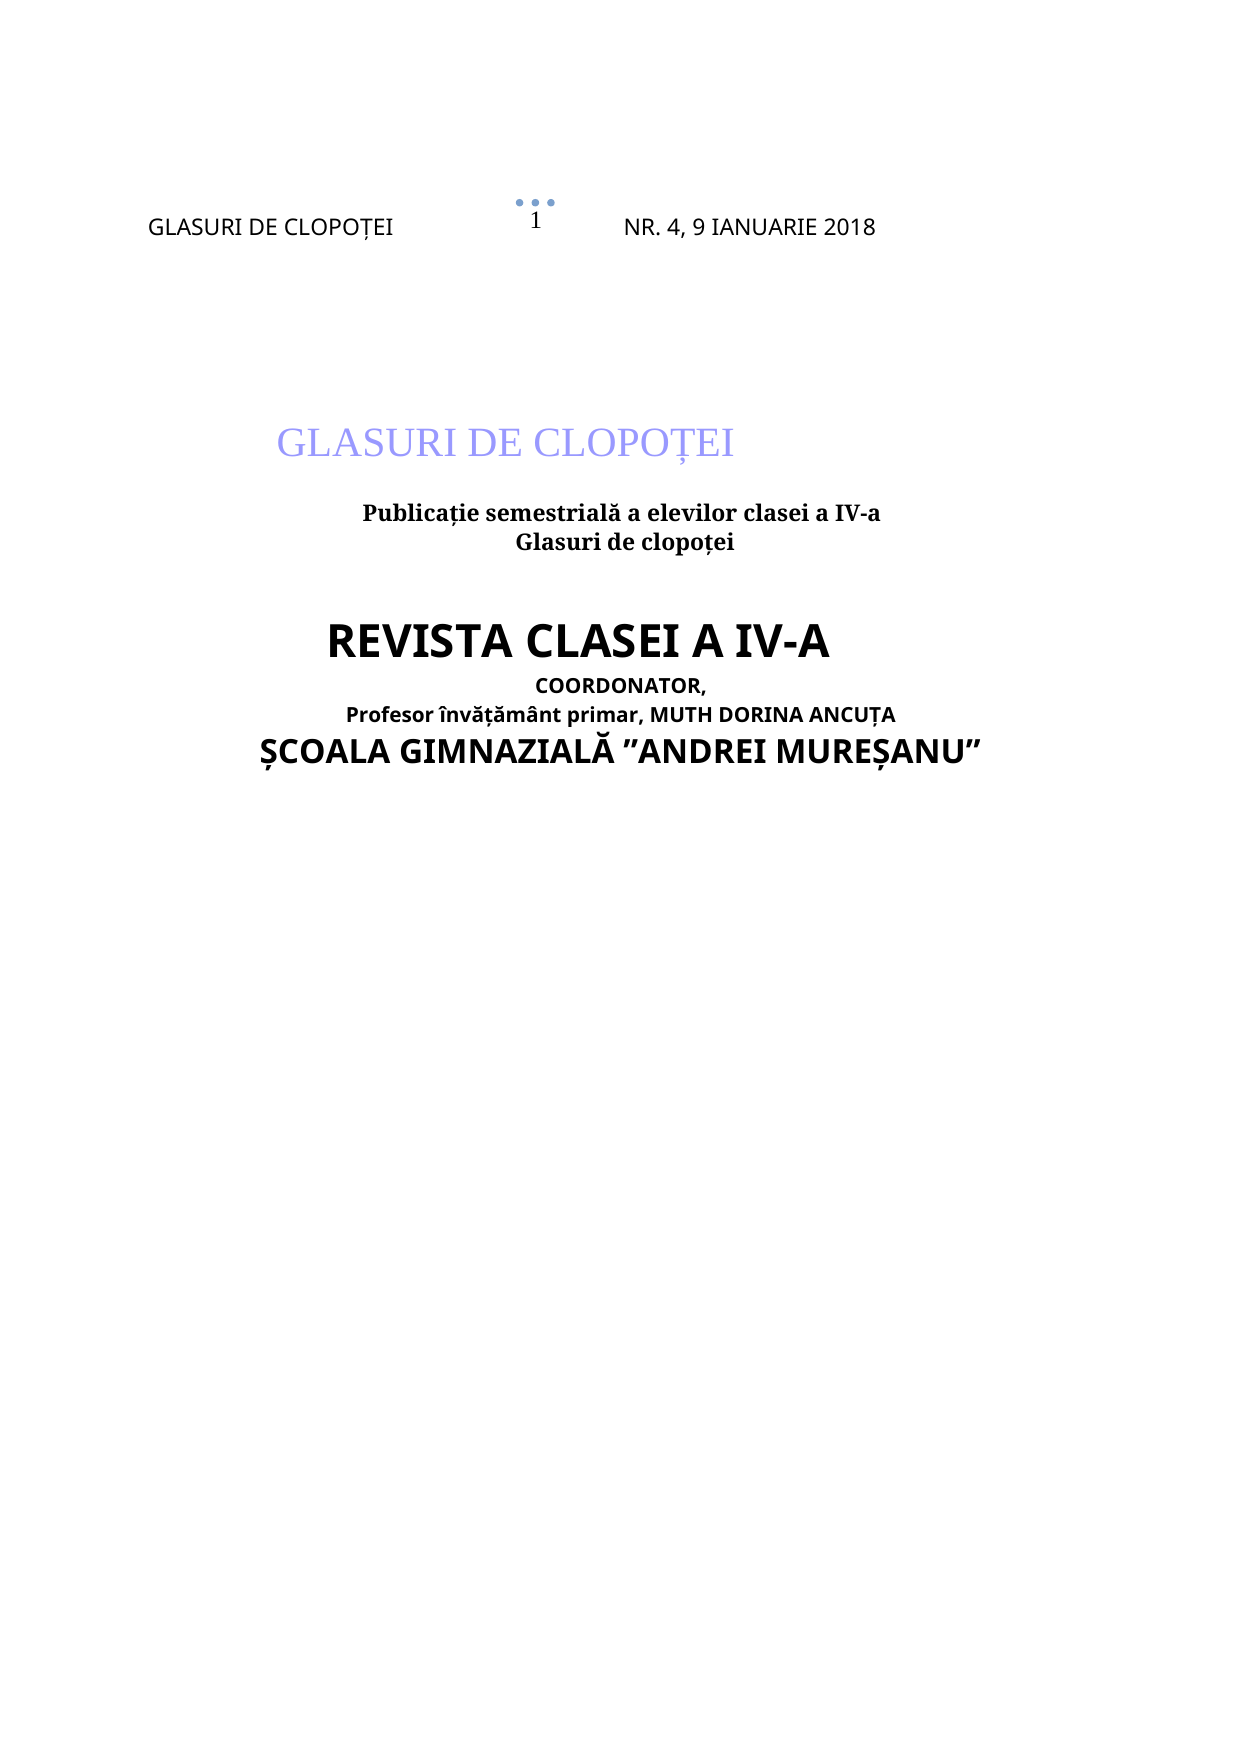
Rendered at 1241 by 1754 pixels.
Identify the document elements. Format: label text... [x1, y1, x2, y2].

text REVISTA CLASEI A IV-A [148, 609, 1093, 671]
text ȘCOALA GIMNAZIALĂ ”ANDREI MUREȘANU” [148, 728, 1093, 774]
text Glasuri de clopoței [148, 527, 1096, 556]
text Profesor învățământ primar, MUTH DORINA ANCUȚA [148, 700, 1094, 728]
text COORDONATOR, [148, 671, 1094, 700]
text Publicație semestrială a elevilor clasei a IV-a [148, 499, 1096, 527]
